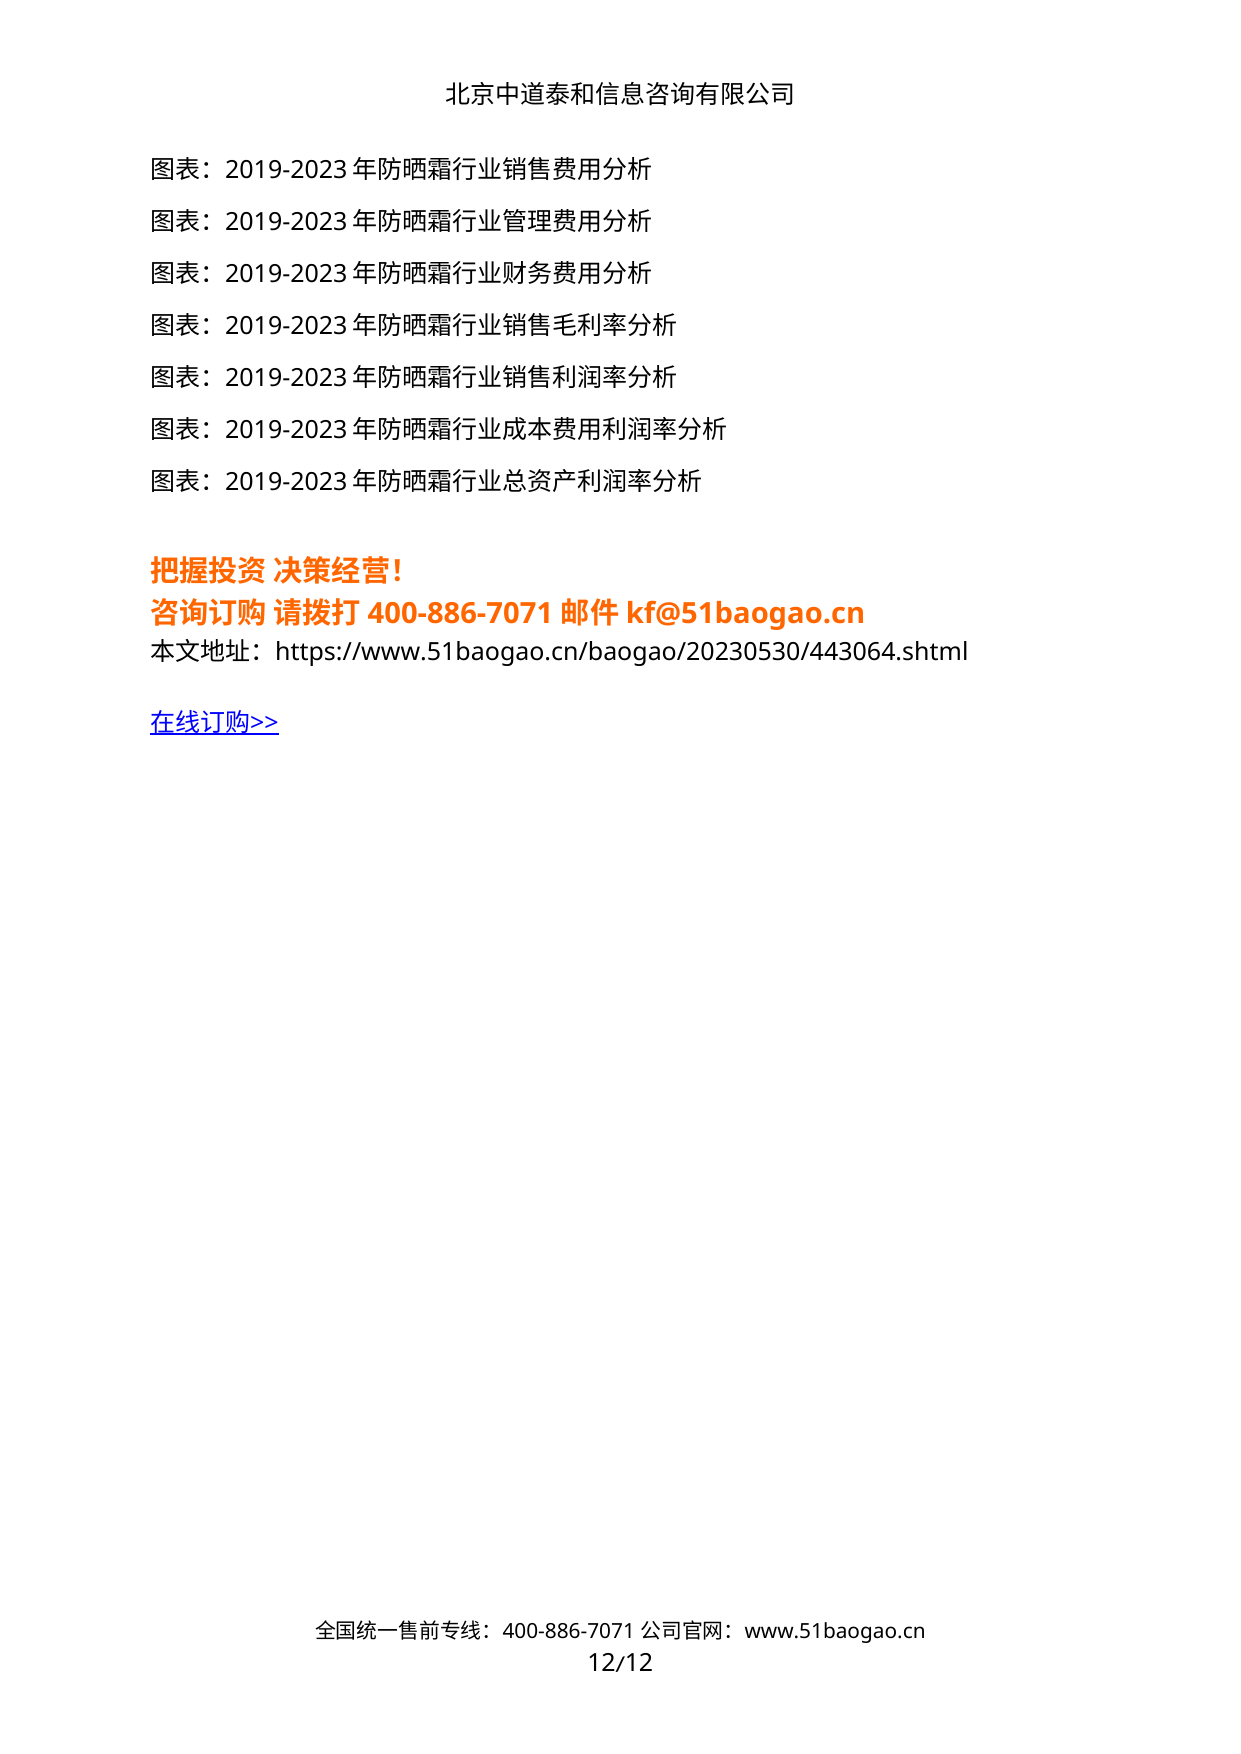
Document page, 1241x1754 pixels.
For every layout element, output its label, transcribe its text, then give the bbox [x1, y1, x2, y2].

text 图表：2019-2023年防晒霜行业管理费用分析 [150, 202, 1090, 238]
text 图表：2019-2023年防晒霜行业销售毛利率分析 [150, 306, 1090, 342]
text 图表：2019-2023年防晒霜行业总资产利润率分析 [150, 461, 1090, 497]
text 图表：2019-2023年防晒霜行业销售费用分析 [150, 150, 1090, 186]
text 图表：2019-2023年防晒霜行业成本费用利润率分析 [150, 409, 1090, 446]
text 图表：2019-2023年防晒霜行业财务费用分析 [150, 254, 1090, 290]
text 在线订购>> [150, 668, 1090, 738]
text 图表：2019-2023年防晒霜行业销售利润率分析 [150, 357, 1090, 394]
text 把握投资 决策经营！咨询订购 请拨打 400-886-7071 邮件 kf@51baogao.cn本文地址：https://www.51baogao.cn/baogao/20230530/443064.shtml [150, 513, 1090, 668]
